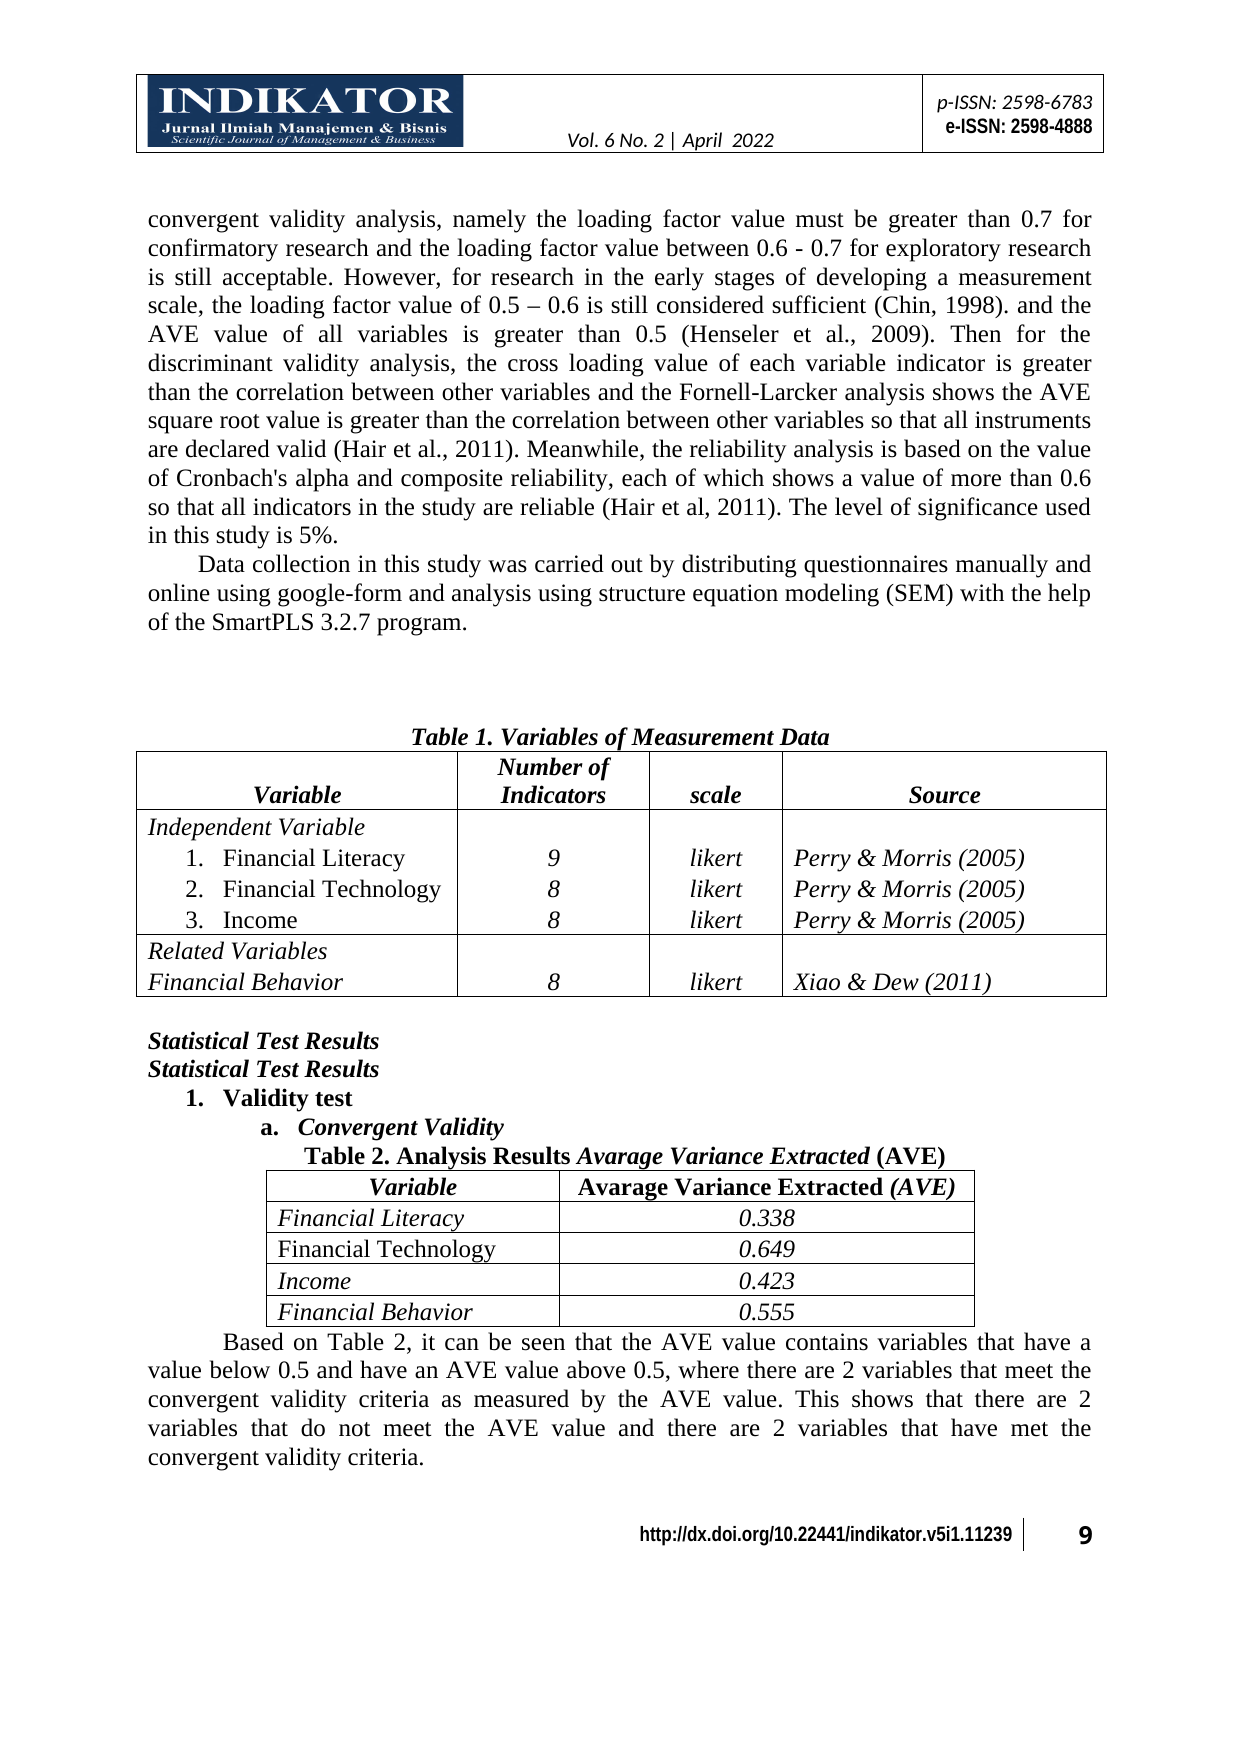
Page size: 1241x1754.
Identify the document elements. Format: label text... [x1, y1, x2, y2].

table_cell 0.649 [560, 1233, 974, 1263]
picture [147, 75, 464, 147]
table_cell [458, 935, 649, 965]
table_cell likert [650, 965, 782, 996]
table_cell 8 [458, 965, 649, 996]
text Based on Table 2, it can be seen that the AVE value contains variables that have a value below 0.5 and have an AVE value above 0.5, where there are 2 variables that meet the convergent validity criteria as measured by the AVE value. This shows that there are 2 variables that do not meet the AVE value and there are 2 variables that have met the convergent validity criteria. [148, 1327, 1092, 1471]
table_cell Income [267, 1264, 559, 1294]
table_cell Independent Variable [137, 810, 457, 840]
table_cell Xiao & Dew (2011) [783, 965, 1106, 996]
list Convergent Validity [260, 1112, 1092, 1141]
text Statistical Test Results [148, 1054, 1092, 1083]
table_cell Perry & Morris (2005) [783, 871, 1106, 903]
table_header Source [783, 752, 1106, 809]
table_cell [650, 935, 782, 965]
table_cell Financial Behavior [137, 965, 457, 996]
list Validity test [185, 1083, 1092, 1112]
table_cell Financial Literacy [137, 840, 457, 871]
table_header scale [650, 752, 782, 809]
table_cell Perry & Morris (2005) [783, 840, 1106, 871]
table_cell Financial Technology [267, 1233, 559, 1263]
table_cell [783, 935, 1106, 965]
table_cell 0.555 [560, 1296, 974, 1326]
table_cell Financial Technology [137, 871, 457, 903]
text Data collection in this study was carried out by distributing questionnaires manually and online using google-form and analysis using structure equation modeling (SEM) with the help of the SmartPLS 3.2.7 program. [148, 549, 1092, 636]
table_cell Perry & Morris (2005) [783, 903, 1106, 934]
table_cell Financial Behavior [267, 1296, 559, 1326]
table_cell [783, 810, 1106, 840]
table_header Variable [137, 752, 457, 809]
table_header Variable [267, 1171, 559, 1201]
table_cell likert [650, 840, 782, 871]
text Table 1. Variables of Measurement Data [148, 722, 1092, 751]
table_cell likert [650, 903, 782, 934]
table_cell Income [137, 903, 457, 934]
table_cell 8 [458, 871, 649, 903]
table_cell [458, 810, 649, 840]
table_cell 0.338 [560, 1202, 974, 1232]
table_cell Related Variables [137, 935, 457, 965]
list Table 2. Analysis Results Avarage Variance Extracted (AVE) [298, 1141, 1092, 1169]
text Statistical Test Results [148, 1026, 1092, 1054]
table_cell 8 [458, 903, 649, 934]
table_cell [650, 810, 782, 840]
table_cell likert [650, 871, 782, 903]
table_header Avarage Variance Extracted (AVE) [560, 1171, 974, 1201]
table_cell 9 [458, 840, 649, 871]
table_cell 0.423 [560, 1264, 974, 1294]
table_header Number of Indicators [458, 752, 649, 809]
table_cell Financial Literacy [267, 1202, 559, 1232]
